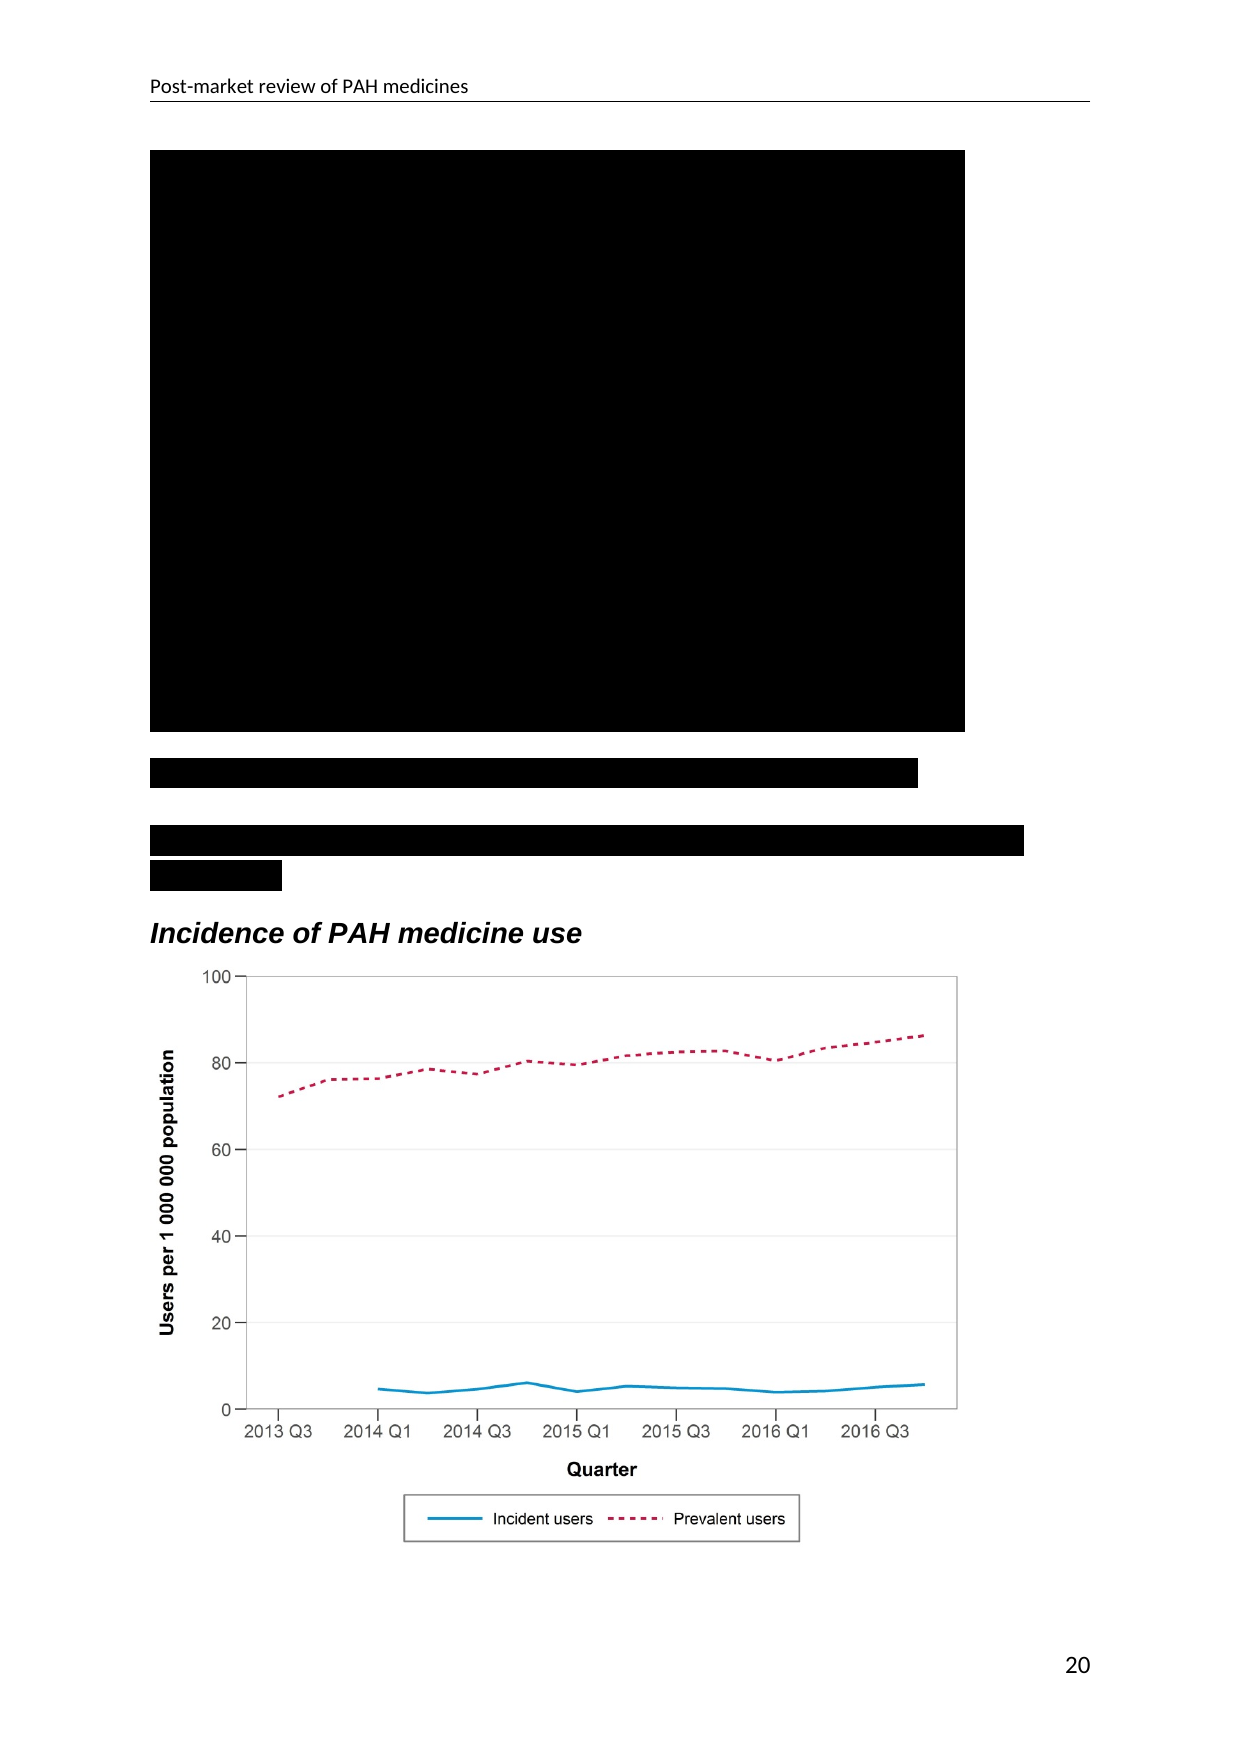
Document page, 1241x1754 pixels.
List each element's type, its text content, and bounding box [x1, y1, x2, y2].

subtitle Incidence of PAH medicine use [150, 916, 1090, 950]
text '''''''''''''''''''''' ''''' ''''''' ''''''' ''''''''''''''' '''' '''''''''''''''''' ''''' ''''' '''''''''''' '''''' '''''''''''''''''''' '''' ''''''''''''''' '''''''''''''''''''''''' [150, 825, 1090, 891]
text '''''''''''' '''''' '''''''''''''''' ''''''''''''''''''' ''''''' ''''''''''''''''' ''''''''''''''''''' ''''' ''''''''''''' ''''''''' [150, 757, 1090, 788]
picture [150, 967, 965, 1550]
